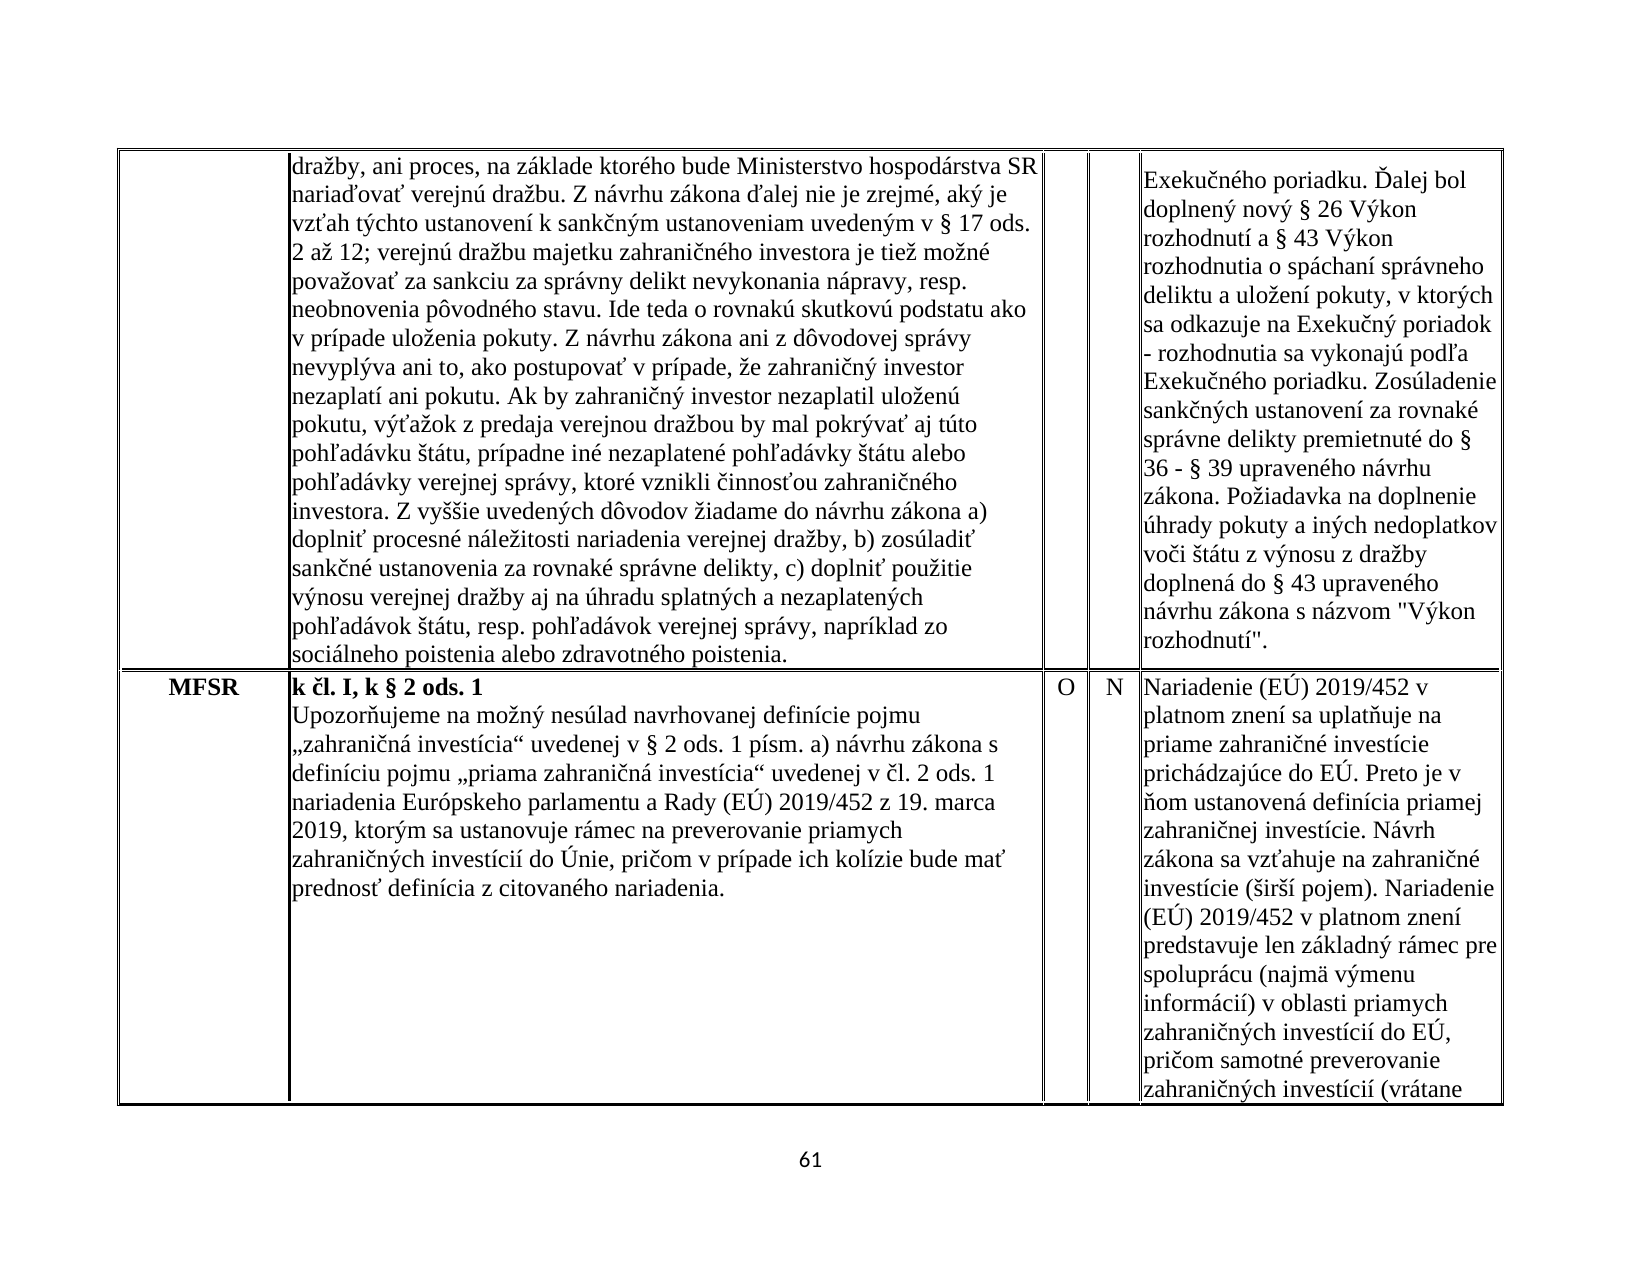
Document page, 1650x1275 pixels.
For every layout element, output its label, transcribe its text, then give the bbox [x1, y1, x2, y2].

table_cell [1141, 668, 1501, 1103]
table_cell N [1089, 672, 1141, 1103]
table_cell MFSR [120, 151, 289, 668]
table_cell MFSR [120, 668, 289, 1103]
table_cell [289, 151, 1044, 668]
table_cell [1141, 151, 1501, 668]
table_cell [289, 672, 1044, 1103]
table_cell O [1044, 672, 1088, 1103]
table_cell Z [1044, 151, 1088, 668]
table_cell A [1089, 151, 1141, 668]
